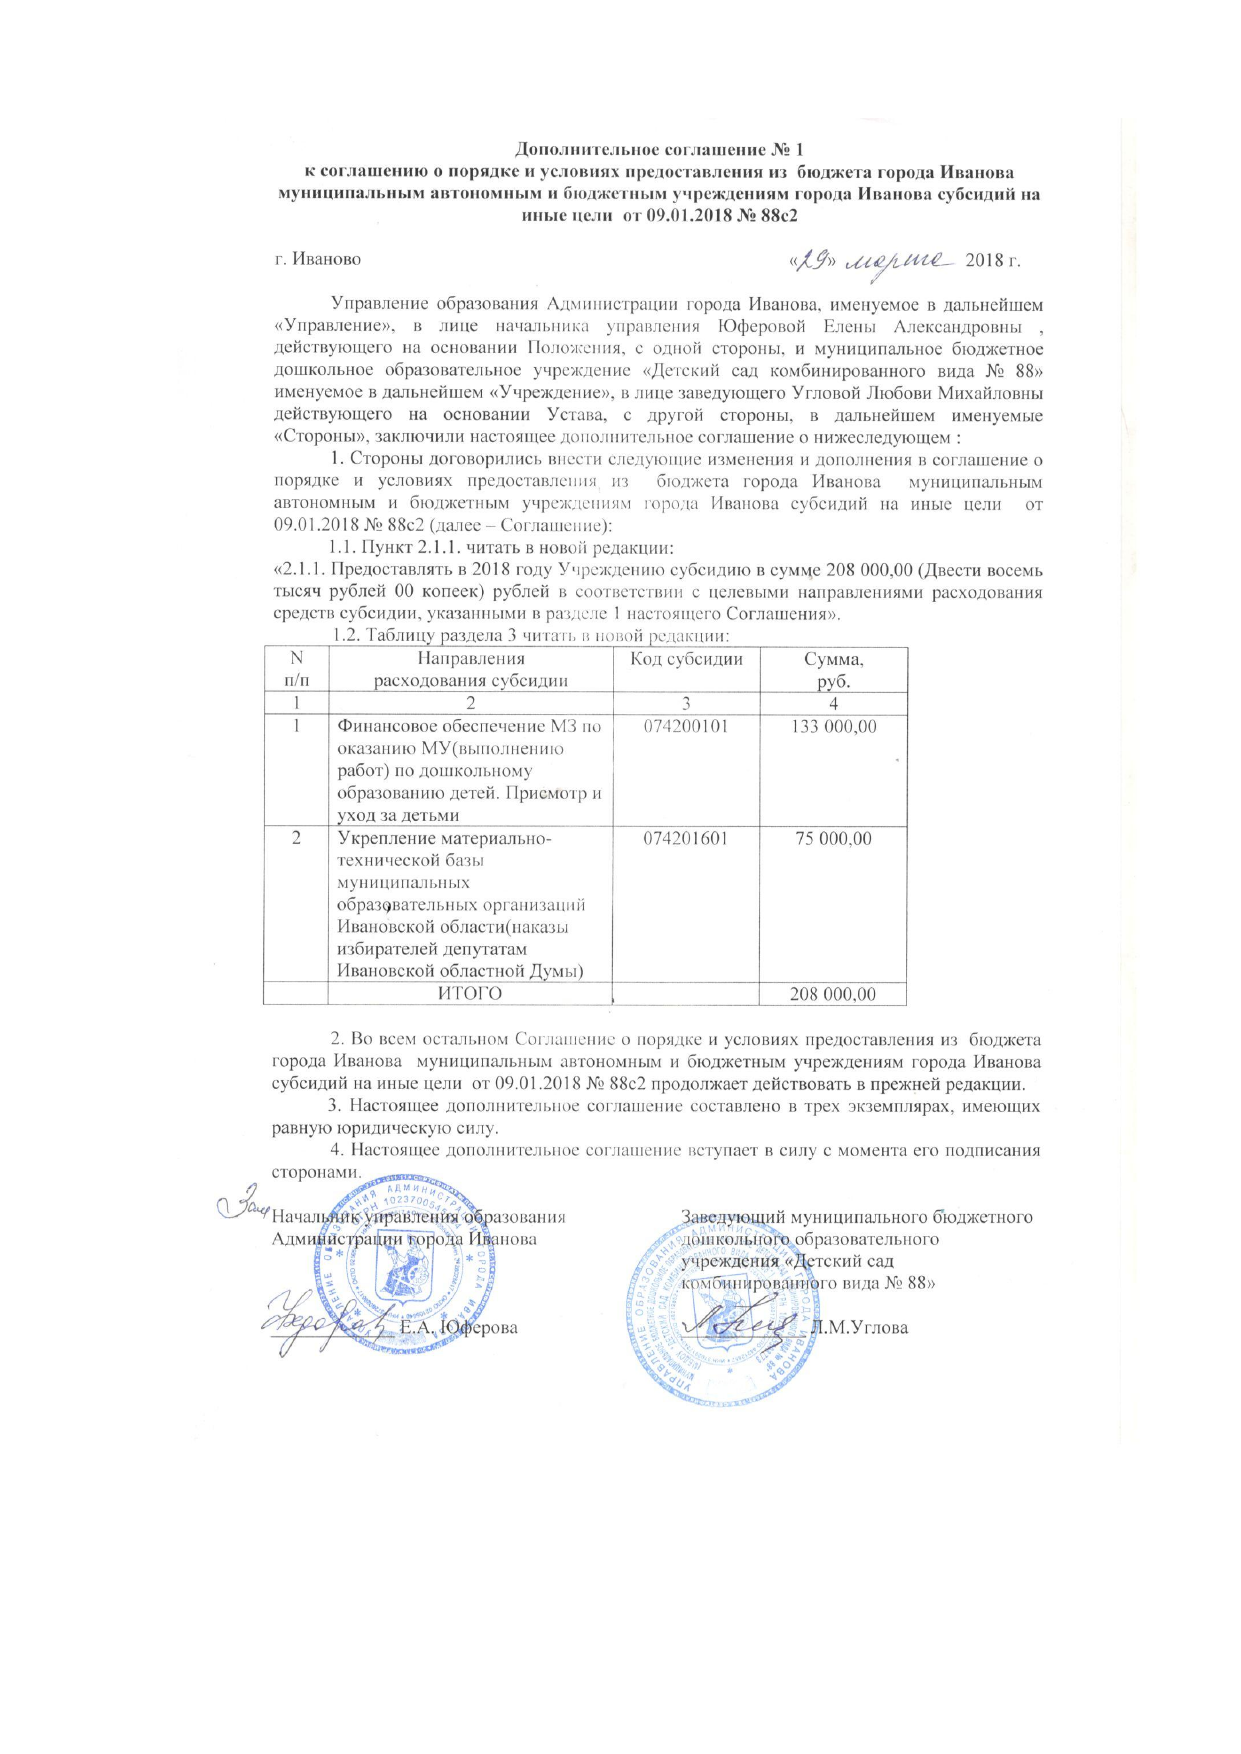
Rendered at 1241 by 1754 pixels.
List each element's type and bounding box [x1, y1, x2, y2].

picture [177, 118, 1151, 1458]
